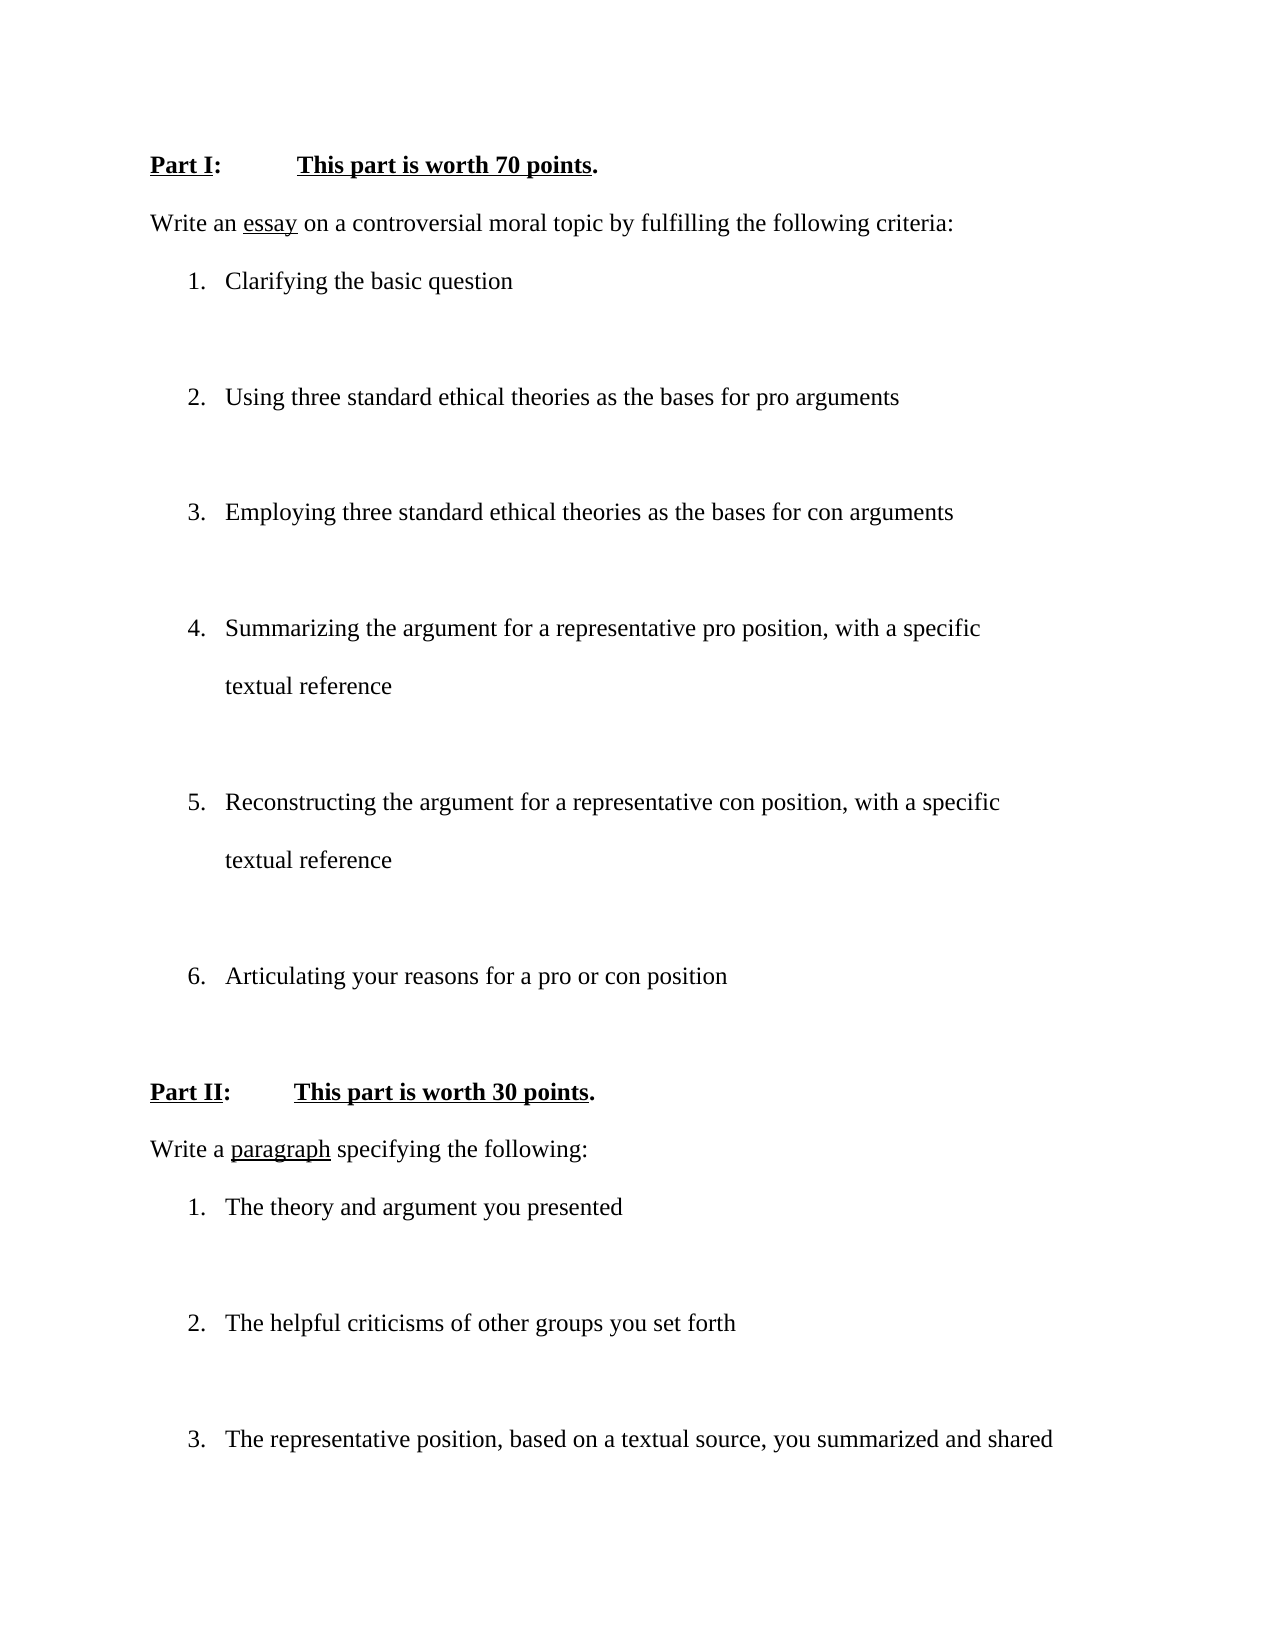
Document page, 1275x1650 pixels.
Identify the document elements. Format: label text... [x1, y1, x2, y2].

list Summarizing the argument for a representative pro position, with a specific [187, 613, 1125, 642]
text Write an essay on a controversial moral topic by fulfilling the following criteria: [150, 208, 1125, 237]
list The theory and argument you presented [187, 1192, 1125, 1221]
list Using three standard ethical theories as the bases for pro arguments [187, 382, 1125, 410]
text Part I: This part is worth 70 points. [150, 150, 1125, 179]
text Part II: This part is worth 30 points. [150, 1077, 1125, 1105]
list Clarifying the basic question [187, 266, 1125, 294]
list Employing three standard ethical theories as the bases for con arguments [187, 497, 1125, 526]
text Write a paragraph specifying the following: [150, 1134, 1125, 1163]
list Reconstructing the argument for a representative con position, with a specific [187, 787, 1125, 816]
list The helpful criticisms of other groups you set forth [187, 1308, 1125, 1337]
list The representative position, based on a textual source, you summarized and shared [187, 1424, 1125, 1453]
text textual reference [150, 671, 1125, 700]
list Articulating your reasons for a pro or con position [187, 961, 1125, 989]
text textual reference [150, 845, 1125, 874]
